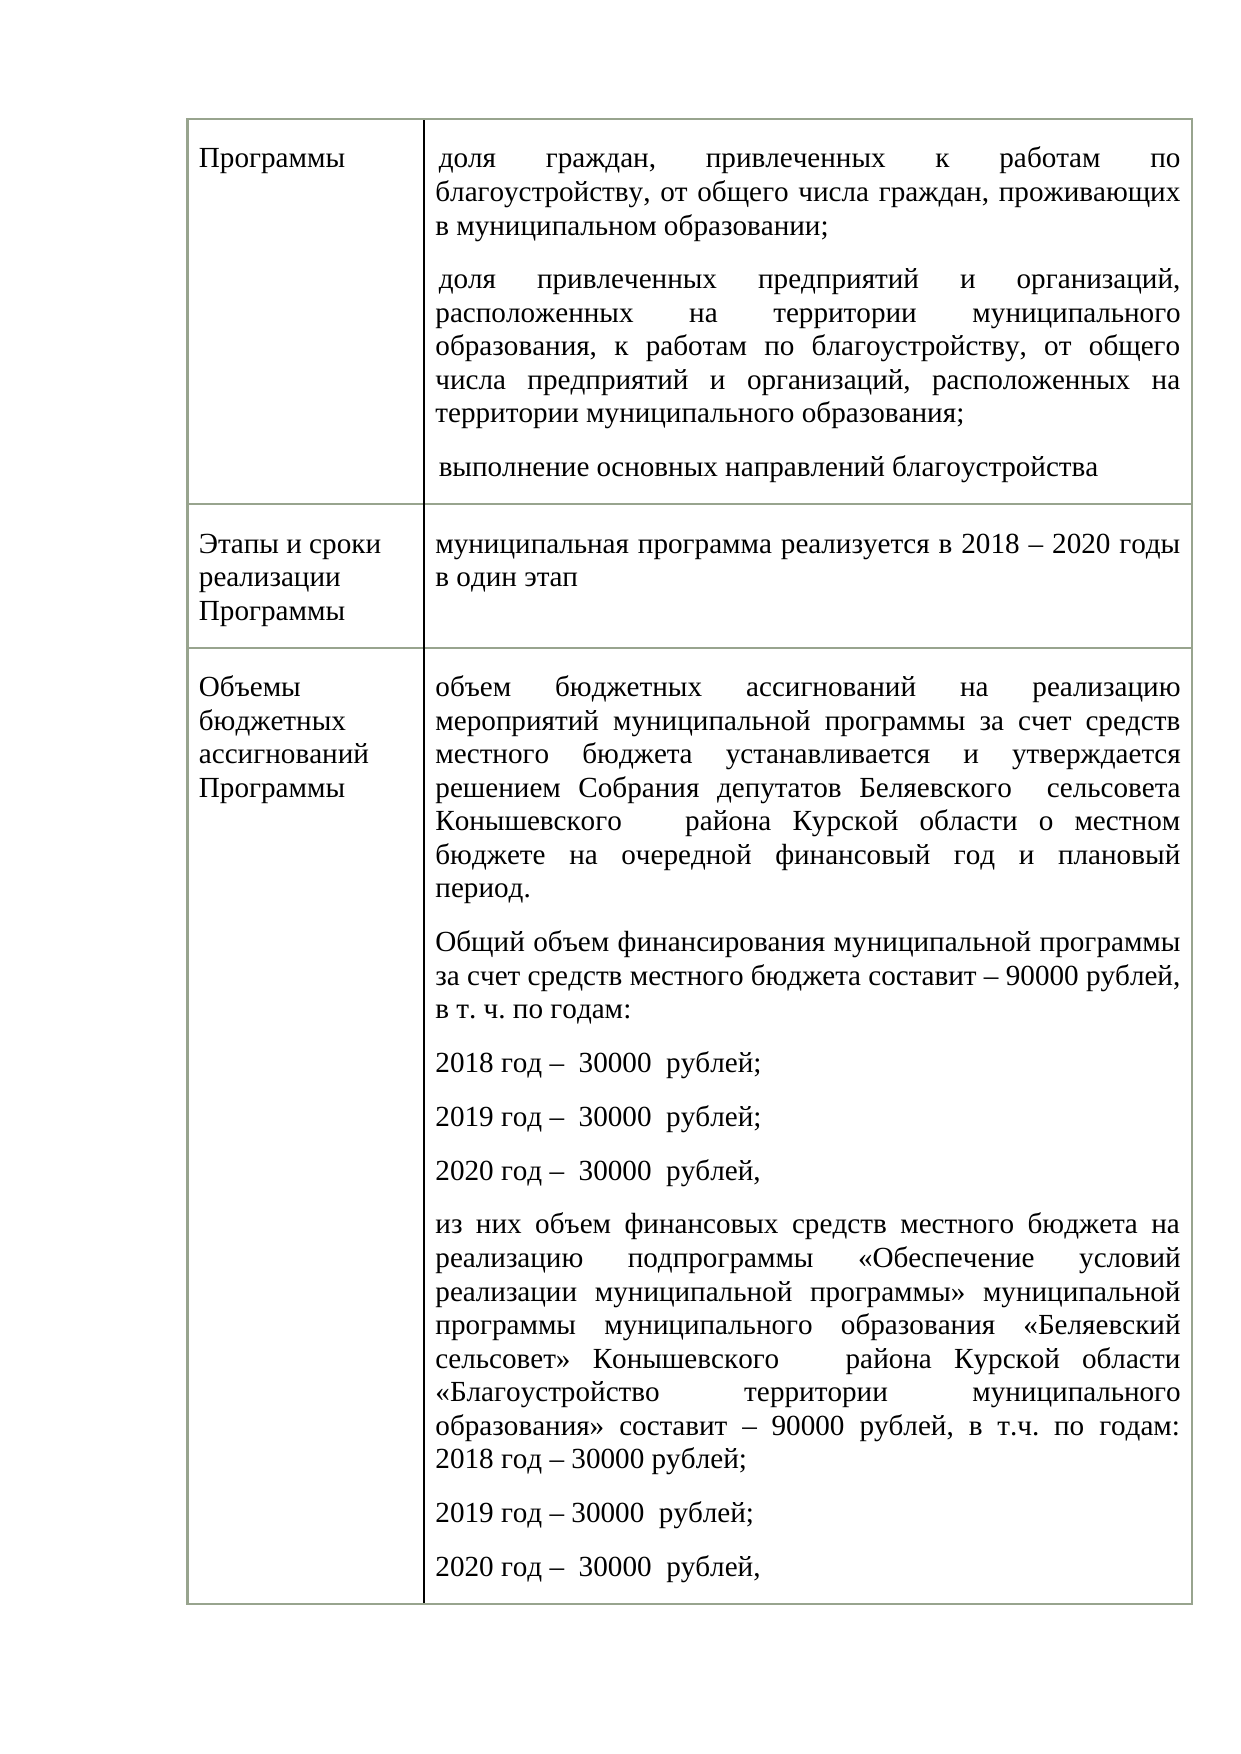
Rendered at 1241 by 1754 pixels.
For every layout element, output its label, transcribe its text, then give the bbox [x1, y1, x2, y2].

table_cell муниципальная программа реализуется в 2018 – 2020 годы в один этап [425, 505, 1191, 647]
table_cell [425, 120, 1191, 503]
table_cell Этапы и сроки реализации Программы [189, 505, 423, 647]
table_cell Объемы бюджетных ассигнований Программы [189, 649, 423, 1603]
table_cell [189, 120, 423, 503]
table_cell объем бюджетных ассигнований на реализацию мероприятий муниципальной программы за счет средств местного бюджета устанавливается и утверждается решением Собрания депутатов Беляевского сельсовета Конышевского района Курской области о местном бюджете на очередной финансовый год и плановый период. Общий объем финансирования муниципальной программы за счет средств местного бюджета составит – 90000 рублей, в т. ч. по годам: 2018 год – 30000 рублей; 2019 год – 30000 рублей; 2020 год – 30000 рублей, из них объем финансовых средств местного бюджета на реализацию подпрограммы «Обеспечение условий реализации муниципальной программы» муниципальной программы муниципального образования «Беляевский сельсовет» Конышевского района Курской области «Благоустройство территории муниципального образования» составит – 90000 рублей, в т.ч. по годам: 2018 год – 30000 рублей; 2019 год – 30000 рублей; 2020 год – 30000 рублей, [425, 649, 1191, 1603]
